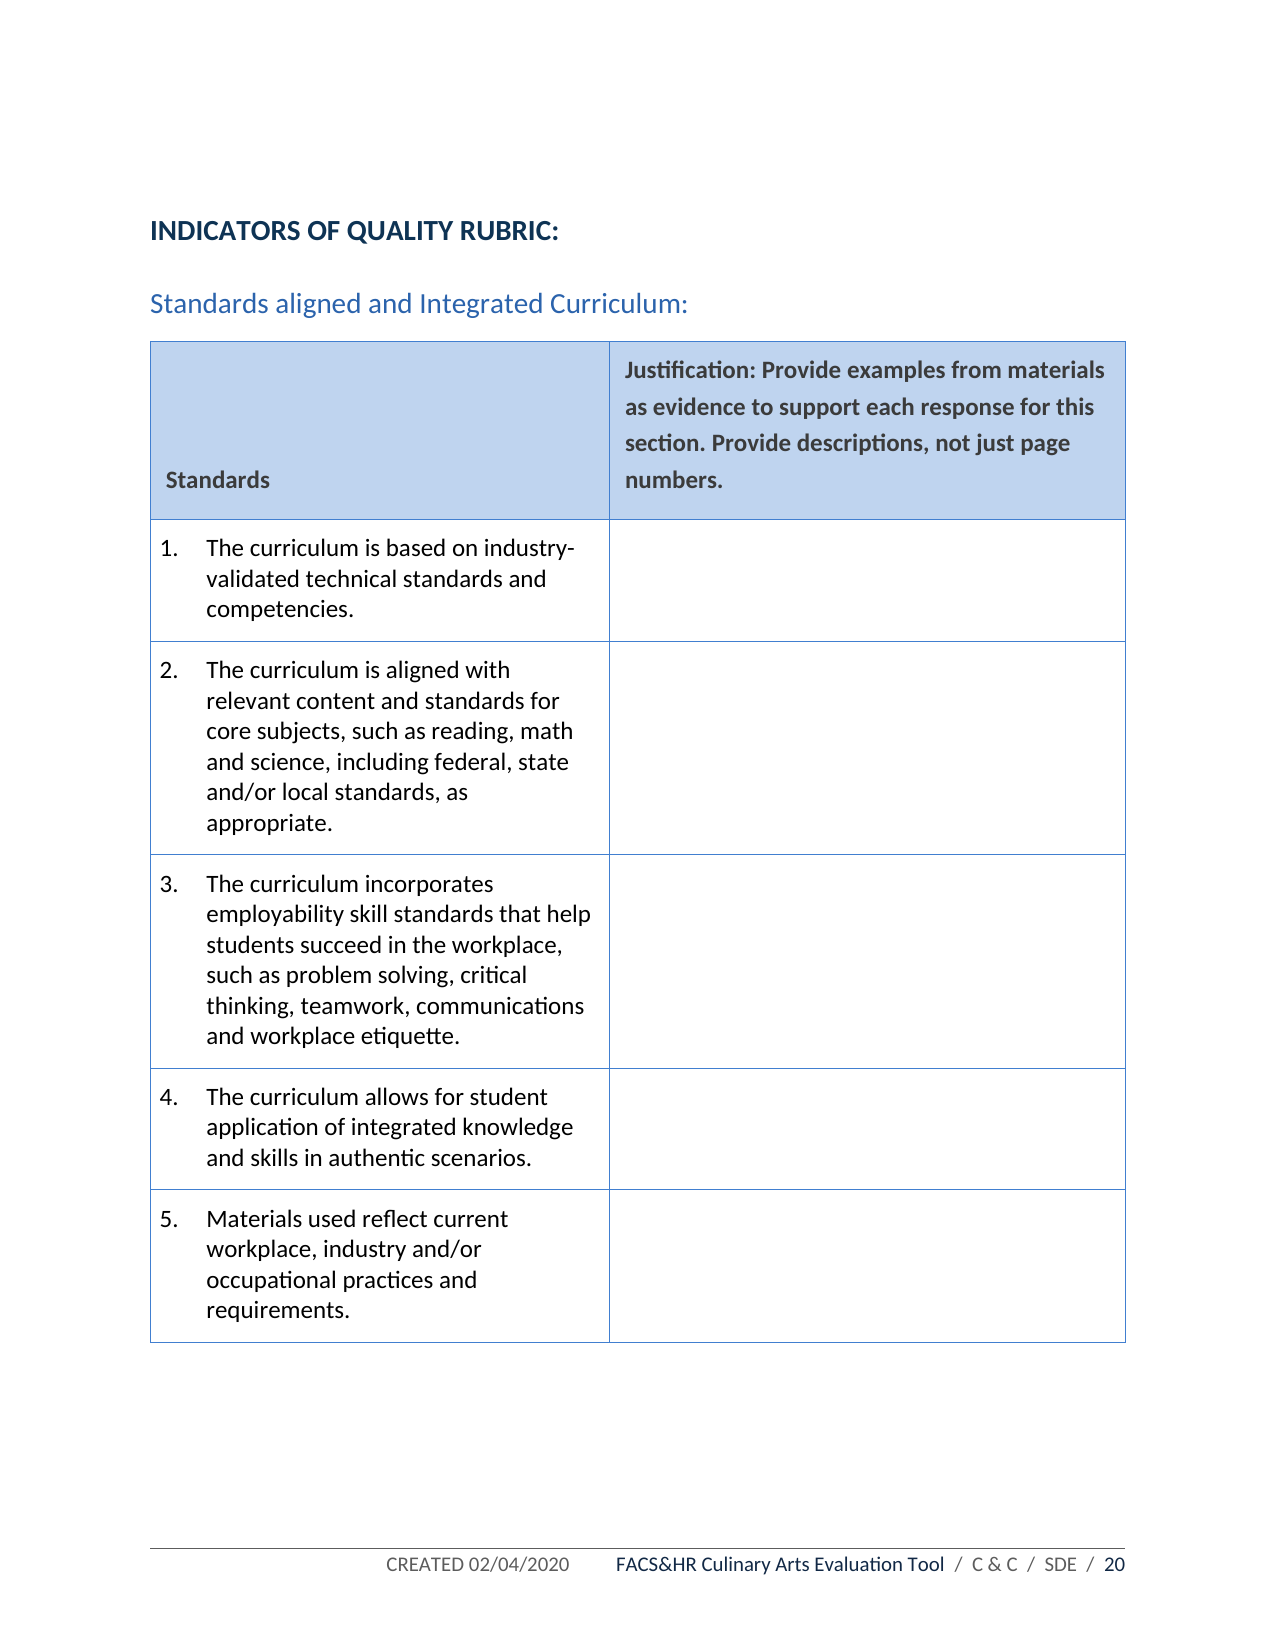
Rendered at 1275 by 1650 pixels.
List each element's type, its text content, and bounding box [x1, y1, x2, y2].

table_cell The curriculum incorporates employability skill standards that help students succeed in the workplace, such as problem solving, critical thinking, teamwork, communications and workplace etiquette. [151, 855, 609, 1067]
table_header Standards [151, 342, 609, 519]
table_cell The curriculum is based on industry-validated technical standards and competencies. [151, 520, 609, 641]
table_cell [610, 520, 1125, 641]
table_cell [610, 1069, 1125, 1189]
table_cell The curriculum is aligned with relevant content and standards for core subjects, such as reading, math and science, including federal, state and/or local standards, as appropriate. [151, 642, 609, 854]
table_cell [610, 1190, 1125, 1342]
text Standards aligned and Integrated Curriculum: [150, 286, 1125, 321]
table_cell [610, 642, 1125, 854]
table_header Justification: Provide examples from materials as evidence to support each response for this section. Provide descriptions, not just page numbers. [610, 342, 1125, 519]
table_cell Materials used reflect current workplace, industry and/or occupational practices and requirements. [151, 1190, 609, 1342]
table_cell [610, 855, 1125, 1067]
subtitle Indicators of quality Rubric: [150, 212, 1125, 248]
table_cell The curriculum allows for student application of integrated knowledge and skills in authentic scenarios. [151, 1069, 609, 1189]
